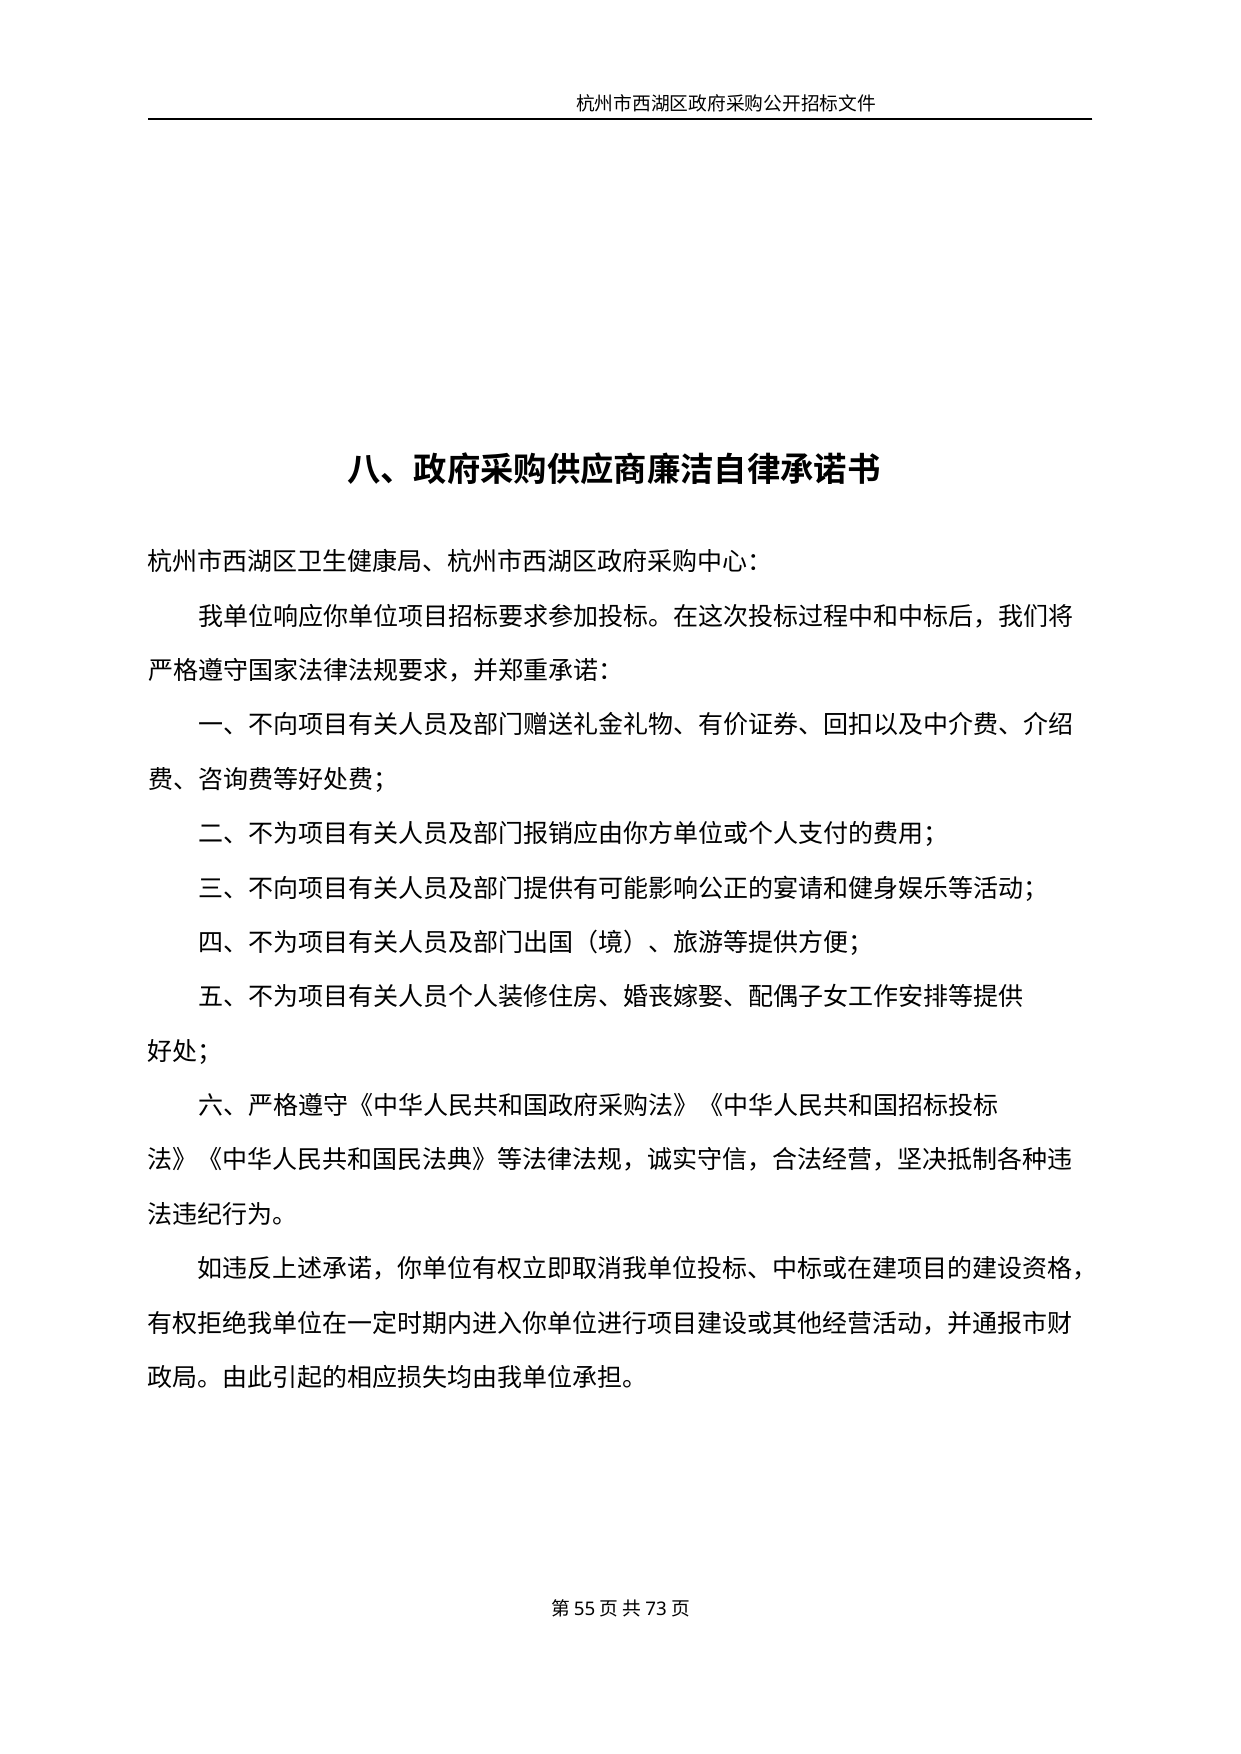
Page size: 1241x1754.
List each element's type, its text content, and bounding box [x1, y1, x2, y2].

text 二、不为项目有关人员及部门报销应由你方单位或个人支付的费用； [148, 814, 1092, 850]
text 好处； [148, 1031, 1092, 1067]
text 八、政府采购供应商廉洁自律承诺书 [148, 443, 1092, 491]
text 三、不向项目有关人员及部门提供有可能影响公正的宴请和健身娱乐等活动； [148, 868, 1092, 904]
text 杭州市西湖区卫生健康局、杭州市西湖区政府采购中心： [148, 542, 1092, 578]
text 一、不向项目有关人员及部门赠送礼金礼物、有价证券、回扣以及中介费、介绍费、咨询费等好处费； [148, 705, 1092, 796]
text 六、严格遵守《中华人民共和国政府采购法》《中华人民共和国招标投标 [198, 1086, 1092, 1122]
text 我单位响应你单位项目招标要求参加投标。在这次投标过程中和中标后，我们将严格遵守国家法律法规要求，并郑重承诺： [148, 596, 1092, 687]
text 五、不为项目有关人员个人装修住房、婚丧嫁娶、配偶子女工作安排等提供 [198, 977, 1092, 1013]
text 如违反上述承诺，你单位有权立即取消我单位投标、中标或在建项目的建设资格，有权拒绝我单位在一定时期内进入你单位进行项目建设或其他经营活动，并通报市财政局。由此引起的相应损失均由我单位承担。 [148, 1249, 1092, 1394]
text 四、不为项目有关人员及部门出国（境）、旅游等提供方便； [148, 922, 1092, 959]
text 法》《中华人民共和国民法典》等法律法规，诚实守信，合法经营，坚决抵制各种违法违纪行为。 [148, 1140, 1092, 1231]
